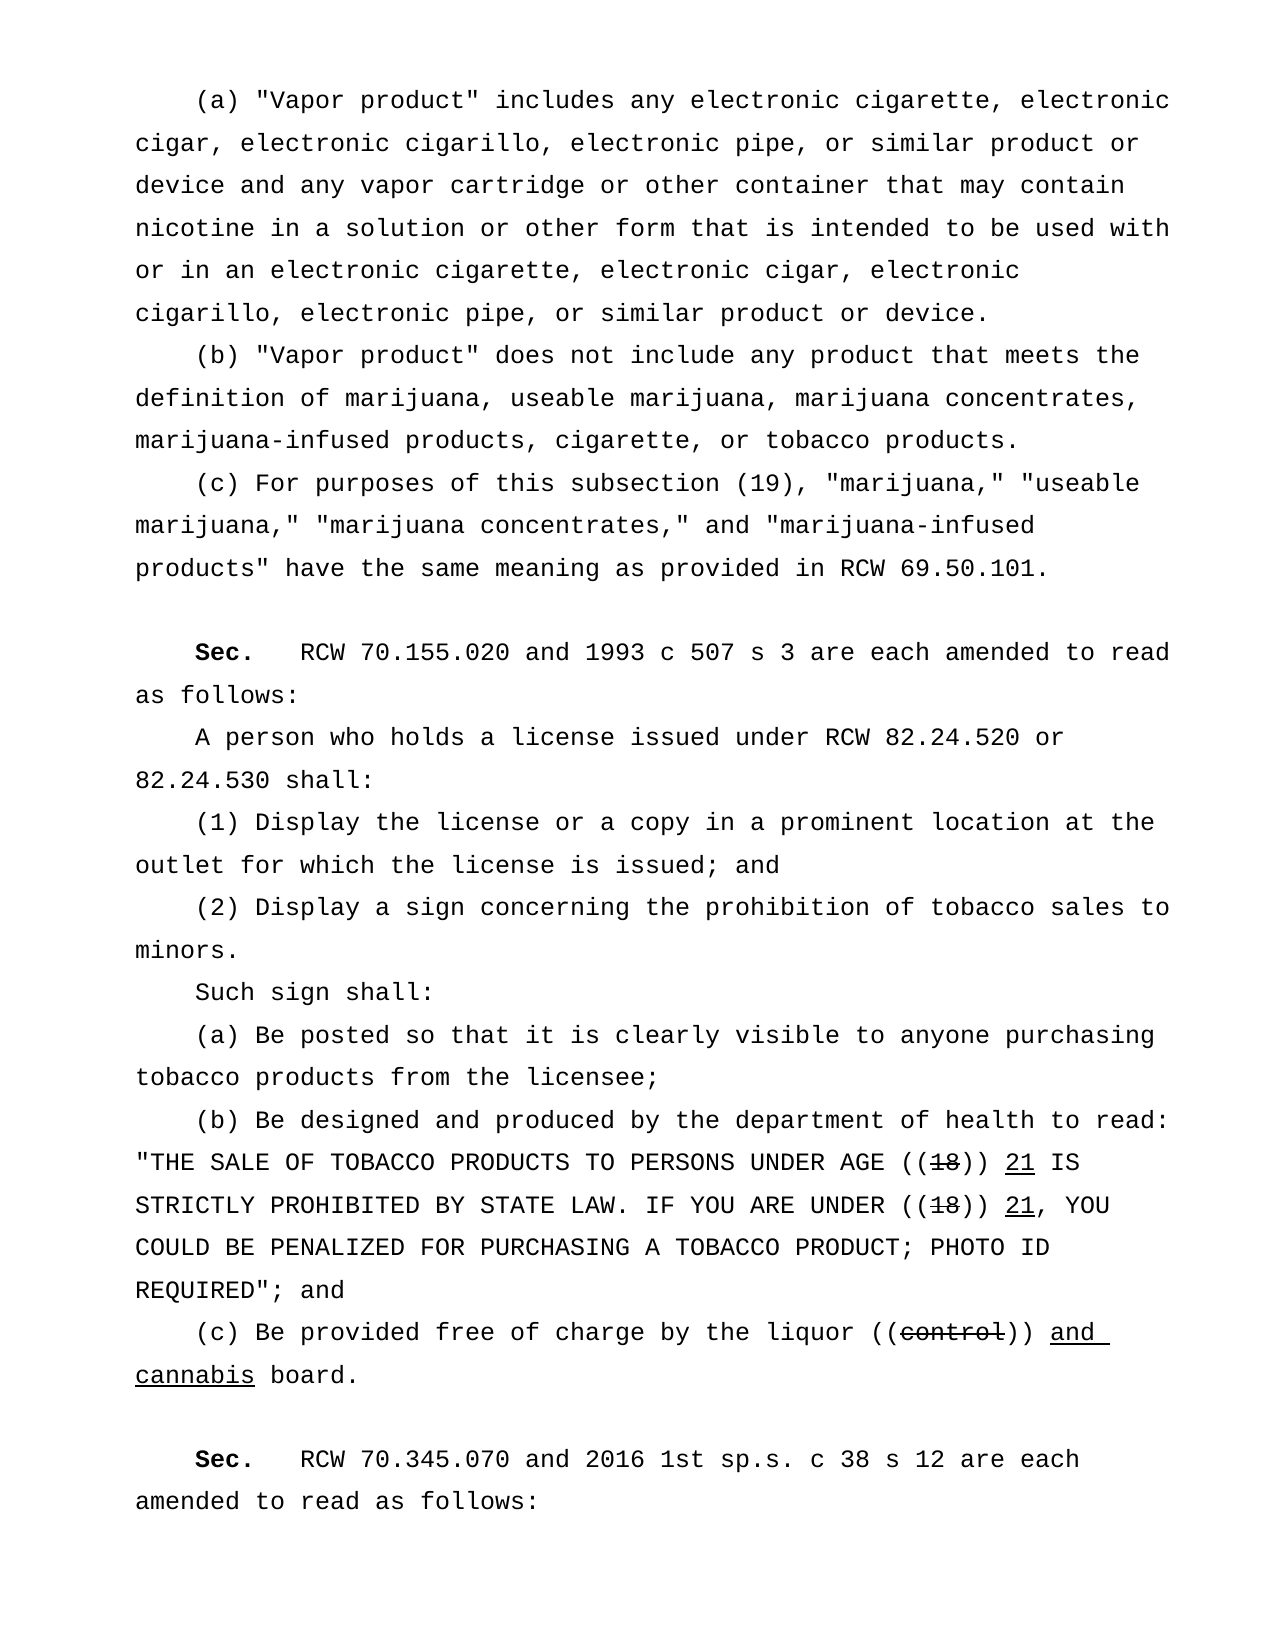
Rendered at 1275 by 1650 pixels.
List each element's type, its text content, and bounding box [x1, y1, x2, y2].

text (a) "Vapor product" includes any electronic cigarette, electronic cigar, electronic cigarillo, electronic pipe, or similar product or device and any vapor cartridge or other container that may contain nicotine in a solution or other form that is intended to be used with or in an electronic cigarette, electronic cigar, electronic cigarillo, electronic pipe, or similar product or device. [135, 75, 1170, 330]
text Sec. RCW 70.345.070 and 2016 1st sp.s. c 38 s 12 are each amended to read as follows: [135, 1433, 1170, 1518]
text (2) Display a sign concerning the prohibition of tobacco sales to minors. [135, 882, 1170, 967]
text (a) Be posted so that it is clearly visible to anyone purchasing tobacco products from the licensee; [135, 1009, 1170, 1094]
text (c) For purposes of this subsection (19), "marijuana," "useable marijuana," "marijuana concentrates," and "marijuana-infused products" have the same meaning as provided in RCW 69.50.101. [135, 457, 1170, 585]
text Such sign shall: [135, 967, 1170, 1009]
text (c) Be provided free of charge by the liquor ((control)) and cannabis board. [135, 1307, 1170, 1392]
text (b) Be designed and produced by the department of health to read: "THE SALE OF TOBACCO PRODUCTS TO PERSONS UNDER AGE ((18)) 21 IS STRICTLY PROHIBITED BY STATE LAW. IF YOU ARE UNDER ((18)) 21, YOU COULD BE PENALIZED FOR PURCHASING A TOBACCO PRODUCT; PHOTO ID REQUIRED"; and [135, 1094, 1170, 1307]
text Sec. RCW 70.155.020 and 1993 c 507 s 3 are each amended to read as follows: [135, 627, 1170, 712]
text (b) "Vapor product" does not include any product that meets the definition of marijuana, useable marijuana, marijuana concentrates, marijuana-infused products, cigarette, or tobacco products. [135, 330, 1170, 457]
text (1) Display the license or a copy in a prominent location at the outlet for which the license is issued; and [135, 797, 1170, 882]
text A person who holds a license issued under RCW 82.24.520 or 82.24.530 shall: [135, 712, 1170, 797]
